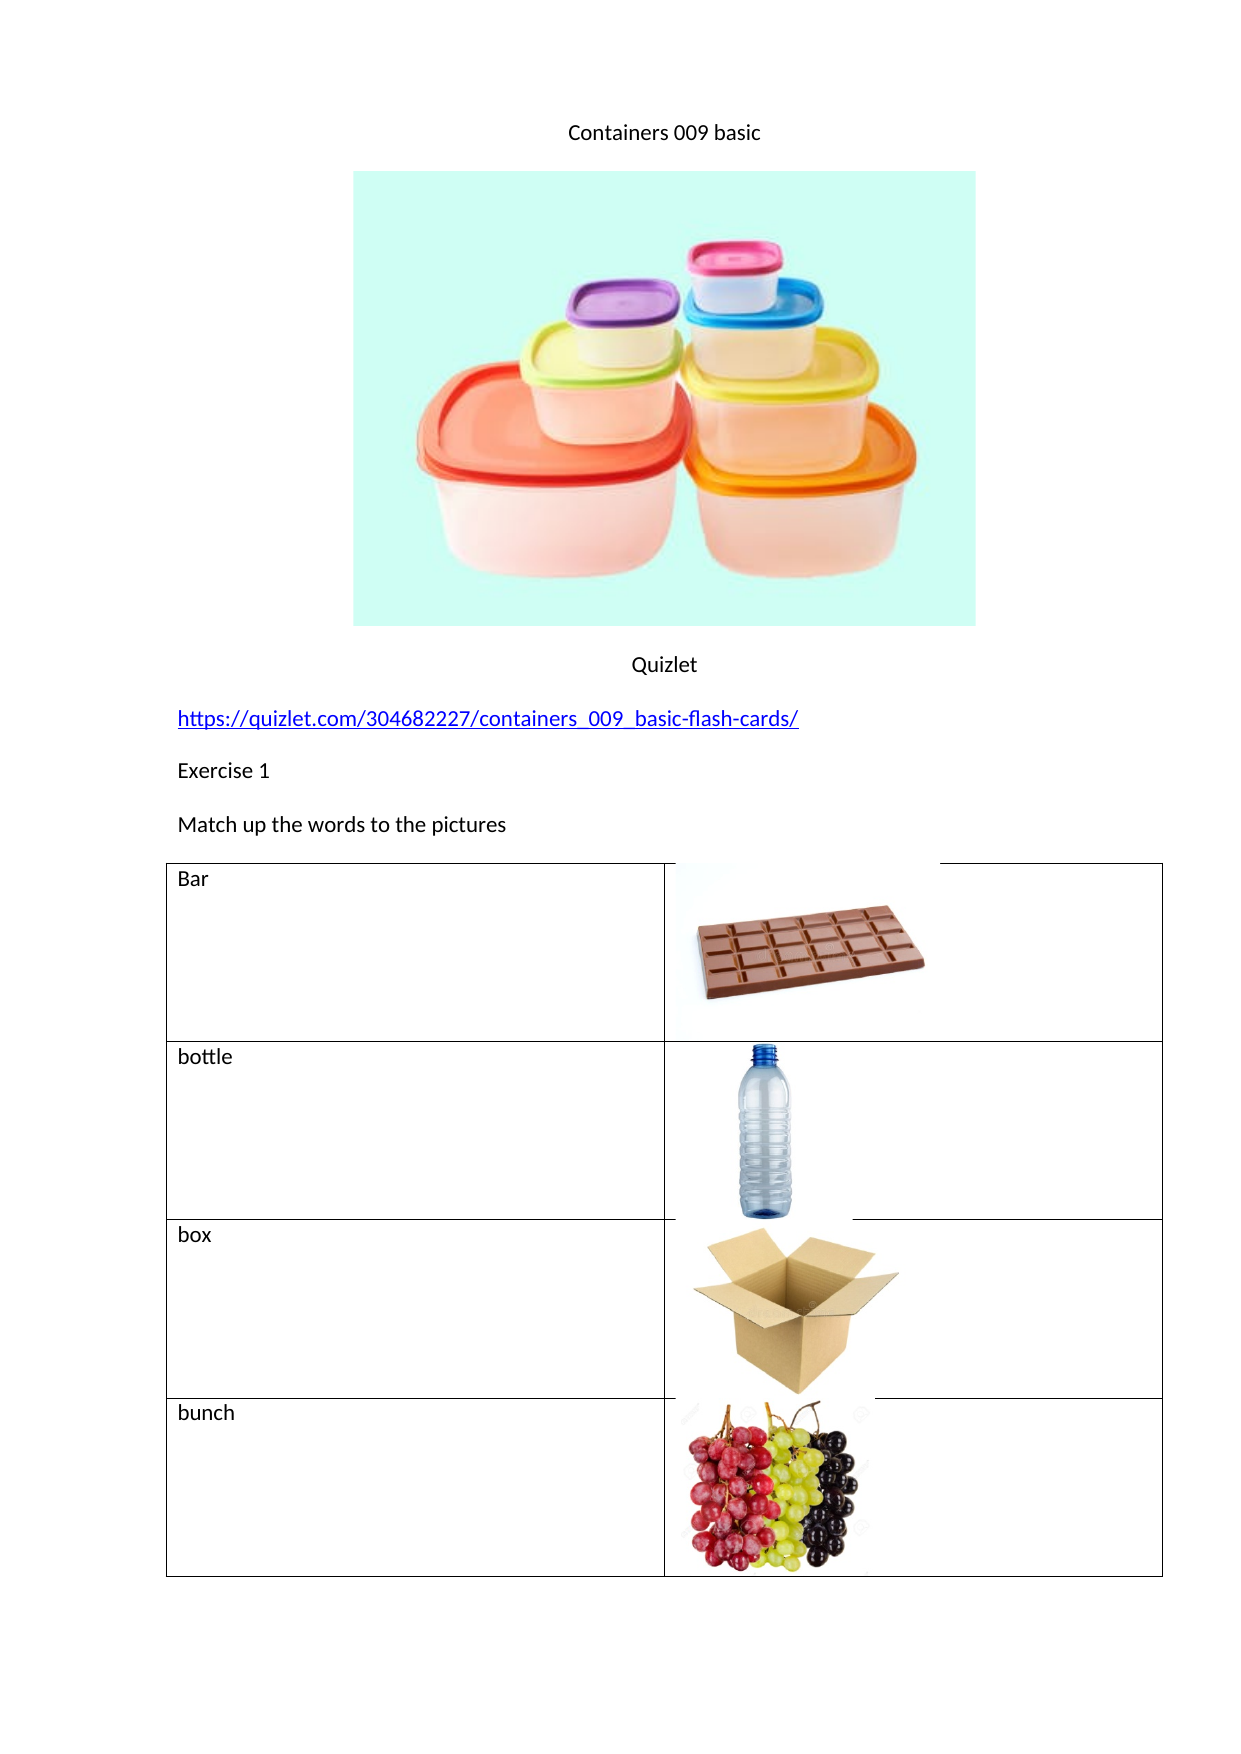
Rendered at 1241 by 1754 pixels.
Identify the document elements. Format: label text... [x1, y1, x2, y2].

text Quizlet [177, 651, 1152, 679]
text Exercise 1 [177, 757, 1152, 785]
table_cell [665, 1042, 675, 1219]
table_cell [853, 1042, 1162, 1219]
text https://quizlet.com/304682227/containers_009_basic-flash-cards/ [177, 704, 1152, 732]
table_cell bunch [167, 1399, 664, 1576]
table_cell [912, 1220, 1162, 1397]
picture [675, 863, 941, 1041]
table_header Bar [167, 864, 664, 1041]
picture [353, 171, 976, 626]
table_header [941, 864, 1162, 1041]
text Containers 009 basic [177, 118, 1152, 146]
table_header [665, 864, 675, 1041]
table_cell box [167, 1220, 664, 1397]
text Match up the words to the pictures [177, 810, 1152, 838]
table_cell [665, 1399, 675, 1576]
picture [675, 1042, 912, 1576]
table_cell [875, 1399, 1162, 1576]
table_cell bottle [167, 1042, 664, 1219]
table_cell [665, 1220, 675, 1397]
